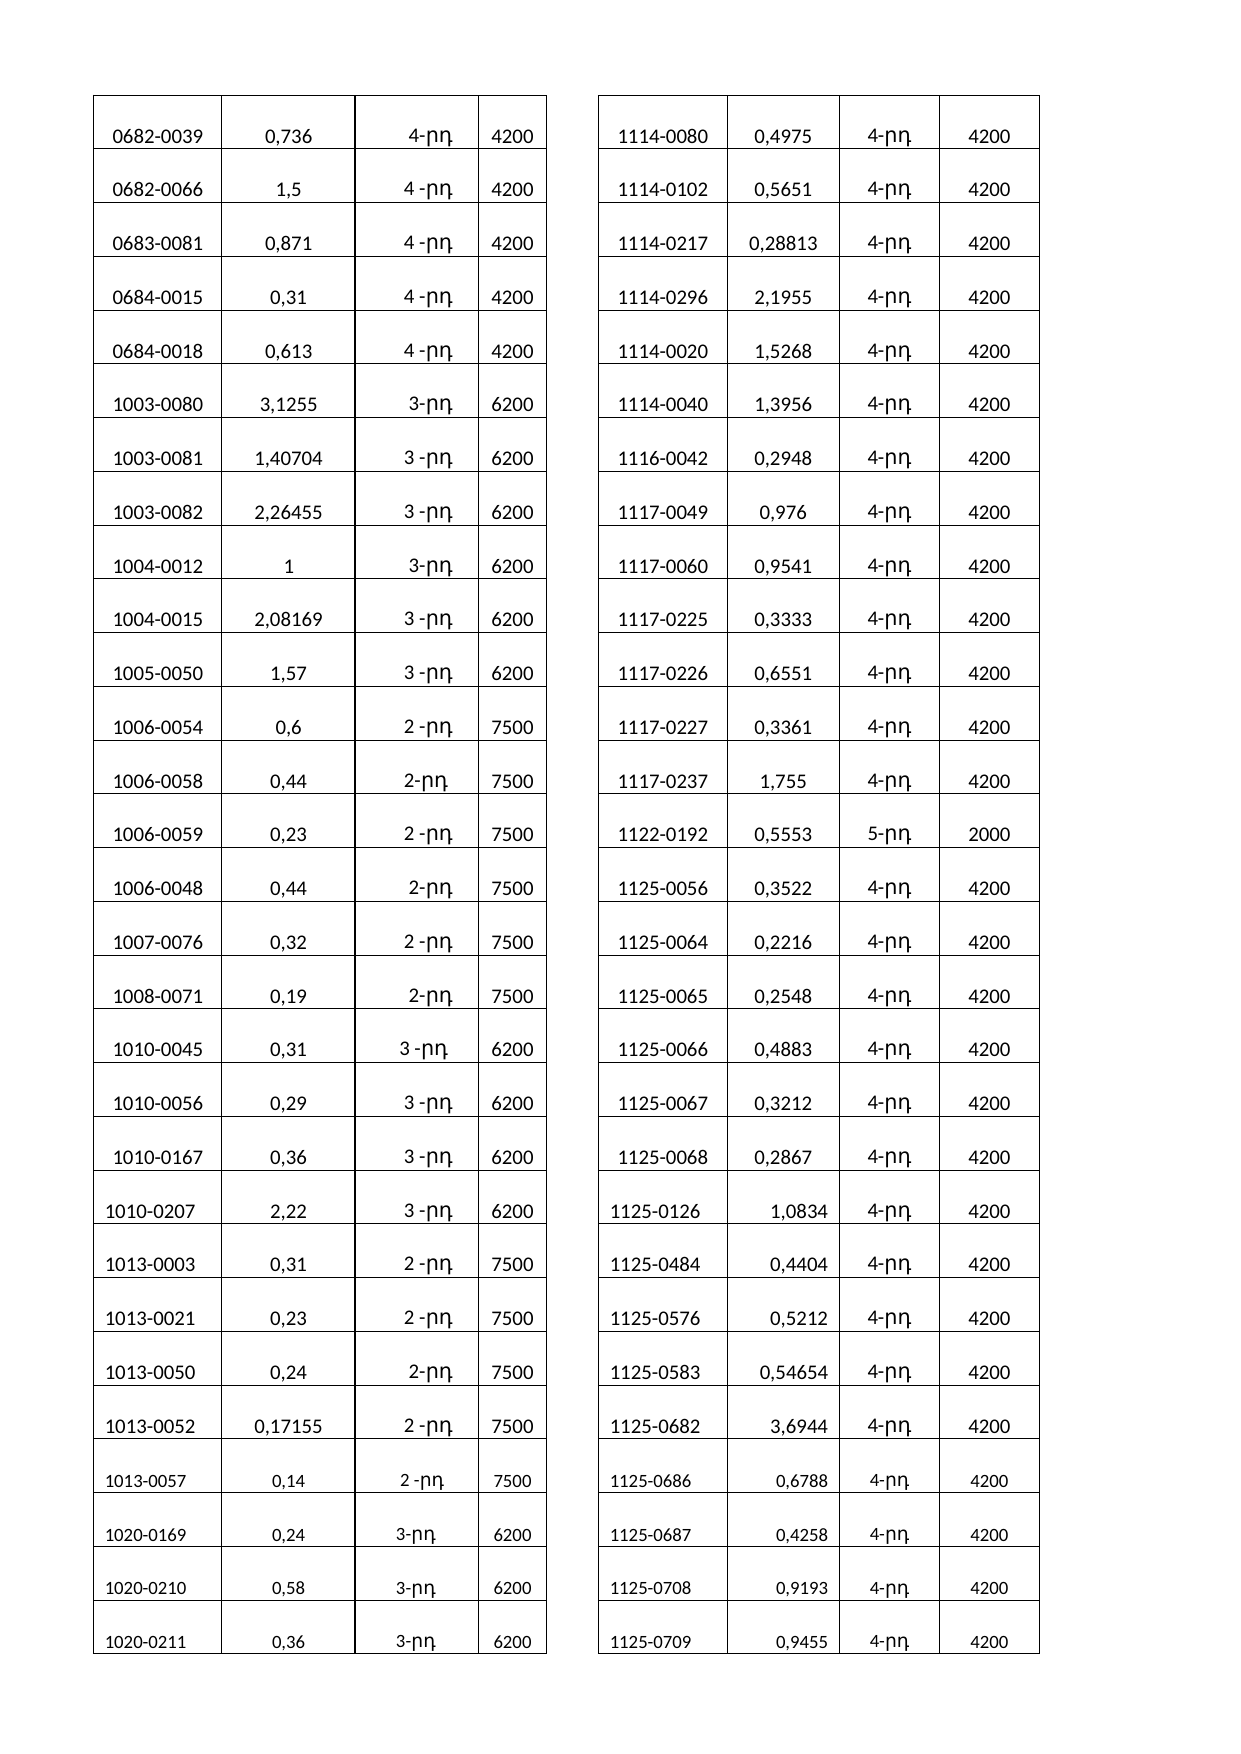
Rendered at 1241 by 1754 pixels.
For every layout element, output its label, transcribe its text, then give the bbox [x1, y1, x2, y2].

table_cell 1003-0082 [94, 472, 221, 524]
table_cell 1020-0211 [94, 1601, 221, 1653]
table_cell [547, 417, 598, 471]
table_cell 1122-0192 [599, 794, 727, 847]
table_cell 4200 [940, 203, 1039, 256]
table_cell 2000 [940, 794, 1039, 847]
table_cell 7500 [479, 1278, 546, 1331]
table_cell 7500 [479, 687, 546, 739]
table_cell 1125-0682 [599, 1386, 727, 1438]
table_cell [547, 1492, 598, 1546]
table_cell 0,28813 [728, 203, 839, 256]
table_cell 4200 [940, 418, 1039, 471]
table_cell 4200 [940, 1601, 1039, 1653]
table_cell 7500 [479, 1224, 546, 1277]
table_cell 6200 [479, 1493, 546, 1546]
table_cell 6200 [479, 633, 546, 686]
table_cell 4-րդ [840, 364, 939, 417]
table_cell 4-րդ [356, 96, 478, 148]
table_cell 2 -րդ [356, 687, 478, 739]
table_cell 4200 [940, 1224, 1039, 1277]
table_cell 4-րդ [840, 1493, 939, 1546]
table_cell 1125-0068 [599, 1117, 727, 1169]
table_cell 1020-0169 [94, 1493, 221, 1546]
table_cell 6200 [479, 1009, 546, 1062]
table_cell 3-րդ [356, 1493, 478, 1546]
table_cell [547, 148, 598, 202]
table_cell [547, 1062, 598, 1116]
table_cell 4200 [940, 472, 1039, 524]
table_cell 4200 [940, 687, 1039, 739]
table_cell 1117-0049 [599, 472, 727, 524]
table_cell 4-րդ [840, 1117, 939, 1169]
table_cell 4200 [479, 96, 546, 148]
table_cell 0,17155 [222, 1386, 354, 1438]
table_cell 1003-0081 [94, 418, 221, 471]
table_cell 1125-0066 [599, 1009, 727, 1062]
table_cell 1125-0056 [599, 848, 727, 901]
table_cell 0,23 [222, 794, 354, 847]
table_cell 4-րդ [840, 1224, 939, 1277]
table_cell [547, 901, 598, 954]
table_cell [547, 1331, 598, 1384]
table_cell 2 -րդ [356, 1278, 478, 1331]
table_cell 0,24 [222, 1332, 354, 1384]
table_cell 3 -րդ [356, 418, 478, 471]
table_cell 1125-0484 [599, 1224, 727, 1277]
table_cell 0,36 [222, 1117, 354, 1169]
table_cell 4200 [940, 633, 1039, 686]
table_cell 3 -րդ [356, 472, 478, 524]
table_cell 7500 [479, 794, 546, 847]
table_cell 6200 [479, 1171, 546, 1223]
table_cell 4-րդ [840, 956, 939, 1008]
table_cell 1013-0057 [94, 1439, 221, 1492]
table_cell 1013-0003 [94, 1224, 221, 1277]
table_cell 1013-0052 [94, 1386, 221, 1438]
table_cell 4-րդ [840, 257, 939, 309]
table_cell 2,26455 [222, 472, 354, 524]
table_cell 4-րդ [840, 633, 939, 686]
table_cell [547, 793, 598, 847]
table_cell 0,5553 [728, 794, 839, 847]
table_cell 0,2948 [728, 418, 839, 471]
table_cell 4 -րդ [356, 149, 478, 202]
table_cell 7500 [479, 741, 546, 793]
table_cell 0,2216 [728, 902, 839, 954]
table_cell 4-րդ [840, 1171, 939, 1223]
table_cell 0,31 [222, 257, 354, 309]
table_cell 3-րդ [356, 1601, 478, 1653]
table_cell 1,3956 [728, 364, 839, 417]
table_cell 4-րդ [840, 1601, 939, 1653]
table_cell 0,3361 [728, 687, 839, 739]
table_cell 0,31 [222, 1224, 354, 1277]
table_cell 1117-0226 [599, 633, 727, 686]
table_cell 7500 [479, 1386, 546, 1438]
table_cell 4200 [940, 1009, 1039, 1062]
table_cell 0,6788 [728, 1439, 839, 1492]
table_cell [547, 363, 598, 417]
table_cell [547, 955, 598, 1008]
table_cell 4200 [479, 203, 546, 256]
table_cell 1114-0102 [599, 149, 727, 202]
table_cell 0,4404 [728, 1224, 839, 1277]
table_cell [547, 95, 598, 148]
table_cell 4-րդ [840, 149, 939, 202]
table_cell 4-րդ [840, 1063, 939, 1116]
table_cell 1010-0167 [94, 1117, 221, 1169]
table_cell 4200 [940, 1332, 1039, 1384]
table_cell 4-րդ [840, 96, 939, 148]
table_cell 3 -րդ [356, 1009, 478, 1062]
table_cell 1117-0225 [599, 579, 727, 632]
table_cell 4-րդ [840, 472, 939, 524]
table_cell 4-րդ [840, 1278, 939, 1331]
table_cell 6200 [479, 1117, 546, 1169]
table_cell 0,6 [222, 687, 354, 739]
table_cell 1008-0071 [94, 956, 221, 1008]
table_cell 2,22 [222, 1171, 354, 1223]
table_cell 1125-0576 [599, 1278, 727, 1331]
table_cell 4200 [940, 364, 1039, 417]
table_cell 4200 [940, 579, 1039, 632]
table_cell [547, 1170, 598, 1223]
table_cell 0,14 [222, 1439, 354, 1492]
table_cell 4200 [940, 1117, 1039, 1169]
table_cell [547, 1277, 598, 1331]
table_cell 0,736 [222, 96, 354, 148]
table_cell 2 -րդ [356, 1386, 478, 1438]
table_cell 1114-0040 [599, 364, 727, 417]
table_cell 1,40704 [222, 418, 354, 471]
table_cell 1020-0210 [94, 1547, 221, 1599]
table_cell 1,57 [222, 633, 354, 686]
table_cell 1125-0709 [599, 1601, 727, 1653]
table_cell 2,1955 [728, 257, 839, 309]
table_cell 4-րդ [840, 741, 939, 793]
table_cell 4200 [940, 741, 1039, 793]
table_cell 4200 [940, 848, 1039, 901]
table_cell 6200 [479, 418, 546, 471]
table_cell 0682-0066 [94, 149, 221, 202]
table_cell 0,9193 [728, 1547, 839, 1599]
table_cell 0,44 [222, 741, 354, 793]
table_cell 0,613 [222, 311, 354, 363]
table_cell 1125-0065 [599, 956, 727, 1008]
table_cell 4200 [940, 526, 1039, 578]
table_cell 4200 [940, 257, 1039, 309]
table_cell 0684-0018 [94, 311, 221, 363]
table_cell 1 [222, 526, 354, 578]
table_cell 2,08169 [222, 579, 354, 632]
table_cell [547, 740, 598, 793]
table_cell [547, 632, 598, 686]
table_cell [547, 686, 598, 739]
table_cell 1010-0207 [94, 1171, 221, 1223]
table_cell 1,5 [222, 149, 354, 202]
table_cell 4-րդ [840, 1009, 939, 1062]
table_cell [547, 1600, 598, 1653]
table_cell 4200 [479, 311, 546, 363]
table_cell 1117-0060 [599, 526, 727, 578]
table_cell 0683-0081 [94, 203, 221, 256]
table_cell 1004-0012 [94, 526, 221, 578]
table_cell 0,871 [222, 203, 354, 256]
table_cell 1013-0050 [94, 1332, 221, 1384]
table_cell 0,44 [222, 848, 354, 901]
table_cell 6200 [479, 472, 546, 524]
table_cell [547, 847, 598, 901]
table_cell 0,3333 [728, 579, 839, 632]
table_cell 0,4258 [728, 1493, 839, 1546]
table_cell 1125-0708 [599, 1547, 727, 1599]
table_cell 1004-0015 [94, 579, 221, 632]
table_cell 1010-0056 [94, 1063, 221, 1116]
table_cell [547, 310, 598, 363]
table_cell 1117-0227 [599, 687, 727, 739]
table_cell 4-րդ [840, 1386, 939, 1438]
table_cell 0,19 [222, 956, 354, 1008]
table_cell 0,9455 [728, 1601, 839, 1653]
table_cell [547, 202, 598, 256]
table_cell 4 -րդ [356, 203, 478, 256]
table_cell 1006-0058 [94, 741, 221, 793]
table_cell 0,36 [222, 1601, 354, 1653]
table_cell 3 -րդ [356, 1117, 478, 1169]
table_cell 4-րդ [840, 579, 939, 632]
table_cell 0,976 [728, 472, 839, 524]
table_cell 0,24 [222, 1493, 354, 1546]
table_cell [547, 578, 598, 632]
table_cell [547, 1223, 598, 1277]
table_cell 1007-0076 [94, 902, 221, 954]
table_cell 2-րդ [356, 848, 478, 901]
table_cell 4-րդ [840, 1332, 939, 1384]
table_cell 4200 [940, 1386, 1039, 1438]
table_cell 4200 [940, 96, 1039, 148]
table_cell 0,9541 [728, 526, 839, 578]
table_cell [547, 1438, 598, 1492]
table_cell 0,29 [222, 1063, 354, 1116]
table_cell 4200 [940, 1493, 1039, 1546]
table_cell 0,4975 [728, 96, 839, 148]
table_cell 2 -րդ [356, 794, 478, 847]
table_cell 7500 [479, 1332, 546, 1384]
table_cell [547, 256, 598, 309]
table_cell 6200 [479, 526, 546, 578]
table_cell 4200 [940, 902, 1039, 954]
table_cell 4200 [940, 956, 1039, 1008]
table_cell 0,5651 [728, 149, 839, 202]
table_cell 2 -րդ [356, 1224, 478, 1277]
table_cell 1125-0064 [599, 902, 727, 954]
table_cell 6200 [479, 1547, 546, 1599]
table_cell 4-րդ [840, 203, 939, 256]
table_cell 4200 [940, 311, 1039, 363]
table_cell 4200 [940, 1547, 1039, 1599]
table_cell 3-րդ [356, 526, 478, 578]
table_cell 3 -րդ [356, 579, 478, 632]
table_cell 0,4883 [728, 1009, 839, 1062]
table_cell 1006-0054 [94, 687, 221, 739]
table_cell [547, 1385, 598, 1438]
table_cell 4-րդ [840, 526, 939, 578]
table_cell 4-րդ [840, 848, 939, 901]
table_cell 1125-0067 [599, 1063, 727, 1116]
table_cell 3-րդ [356, 364, 478, 417]
table_cell 4-րդ [840, 418, 939, 471]
table_cell 4200 [940, 1278, 1039, 1331]
table_cell 1125-0126 [599, 1171, 727, 1223]
table_cell 4200 [940, 1063, 1039, 1116]
table_cell 4200 [479, 257, 546, 309]
table_cell 4 -րդ [356, 311, 478, 363]
table_cell [547, 1546, 598, 1599]
table_cell 1116-0042 [599, 418, 727, 471]
table_cell 7500 [479, 848, 546, 901]
table_cell 6200 [479, 579, 546, 632]
table_cell 3 -րդ [356, 633, 478, 686]
table_cell 1,755 [728, 741, 839, 793]
table_cell 1003-0080 [94, 364, 221, 417]
table_cell 4200 [479, 149, 546, 202]
table_cell 1006-0048 [94, 848, 221, 901]
table_cell 0,32 [222, 902, 354, 954]
table_cell 1,0834 [728, 1171, 839, 1223]
table_cell 4-րդ [840, 1439, 939, 1492]
table_cell 0,3522 [728, 848, 839, 901]
table_cell 4-րդ [840, 902, 939, 954]
table_cell 3-րդ [356, 1547, 478, 1599]
table_cell 0,3212 [728, 1063, 839, 1116]
table_cell 2 -րդ [356, 902, 478, 954]
table_cell 7500 [479, 956, 546, 1008]
table_cell 0,5212 [728, 1278, 839, 1331]
table_cell 6200 [479, 1601, 546, 1653]
table_cell 0,54654 [728, 1332, 839, 1384]
table_cell 0682-0039 [94, 96, 221, 148]
table_cell 1005-0050 [94, 633, 221, 686]
table_cell 4200 [940, 1171, 1039, 1223]
table_cell 3,6944 [728, 1386, 839, 1438]
table_cell 0,23 [222, 1278, 354, 1331]
table_cell 2-րդ [356, 956, 478, 1008]
table_cell 4 -րդ [356, 257, 478, 309]
table_cell 4200 [940, 1439, 1039, 1492]
table_cell 4200 [940, 149, 1039, 202]
table_cell 0,31 [222, 1009, 354, 1062]
table_cell 0,2548 [728, 956, 839, 1008]
table_cell 2-րդ [356, 741, 478, 793]
table_cell 1010-0045 [94, 1009, 221, 1062]
table_cell 2 -րդ [356, 1439, 478, 1492]
table_cell 1114-0020 [599, 311, 727, 363]
table_cell 1,5268 [728, 311, 839, 363]
table_cell [547, 525, 598, 578]
table_cell 1125-0583 [599, 1332, 727, 1384]
table_cell 4-րդ [840, 687, 939, 739]
table_cell 1114-0217 [599, 203, 727, 256]
table_cell 6200 [479, 364, 546, 417]
table_cell 7500 [479, 902, 546, 954]
table_cell 1013-0021 [94, 1278, 221, 1331]
table_cell 0,58 [222, 1547, 354, 1599]
table_cell 5-րդ [840, 794, 939, 847]
table_cell 4-րդ [840, 311, 939, 363]
table_cell [547, 1116, 598, 1169]
table_cell 1114-0296 [599, 257, 727, 309]
table_cell 4-րդ [840, 1547, 939, 1599]
table_cell 1006-0059 [94, 794, 221, 847]
table_cell 6200 [479, 1063, 546, 1116]
table_cell 2-րդ [356, 1332, 478, 1384]
table_cell 1125-0686 [599, 1439, 727, 1492]
table_cell 1117-0237 [599, 741, 727, 793]
table_cell 3 -րդ [356, 1063, 478, 1116]
table_cell 1125-0687 [599, 1493, 727, 1546]
table_cell [547, 1008, 598, 1062]
table_cell 1114-0080 [599, 96, 727, 148]
table_cell 7500 [479, 1439, 546, 1492]
table_cell 3,1255 [222, 364, 354, 417]
table_cell [547, 471, 598, 524]
table_cell 3 -րդ [356, 1171, 478, 1223]
table_cell 0684-0015 [94, 257, 221, 309]
table_cell 0,6551 [728, 633, 839, 686]
table_cell 0,2867 [728, 1117, 839, 1169]
